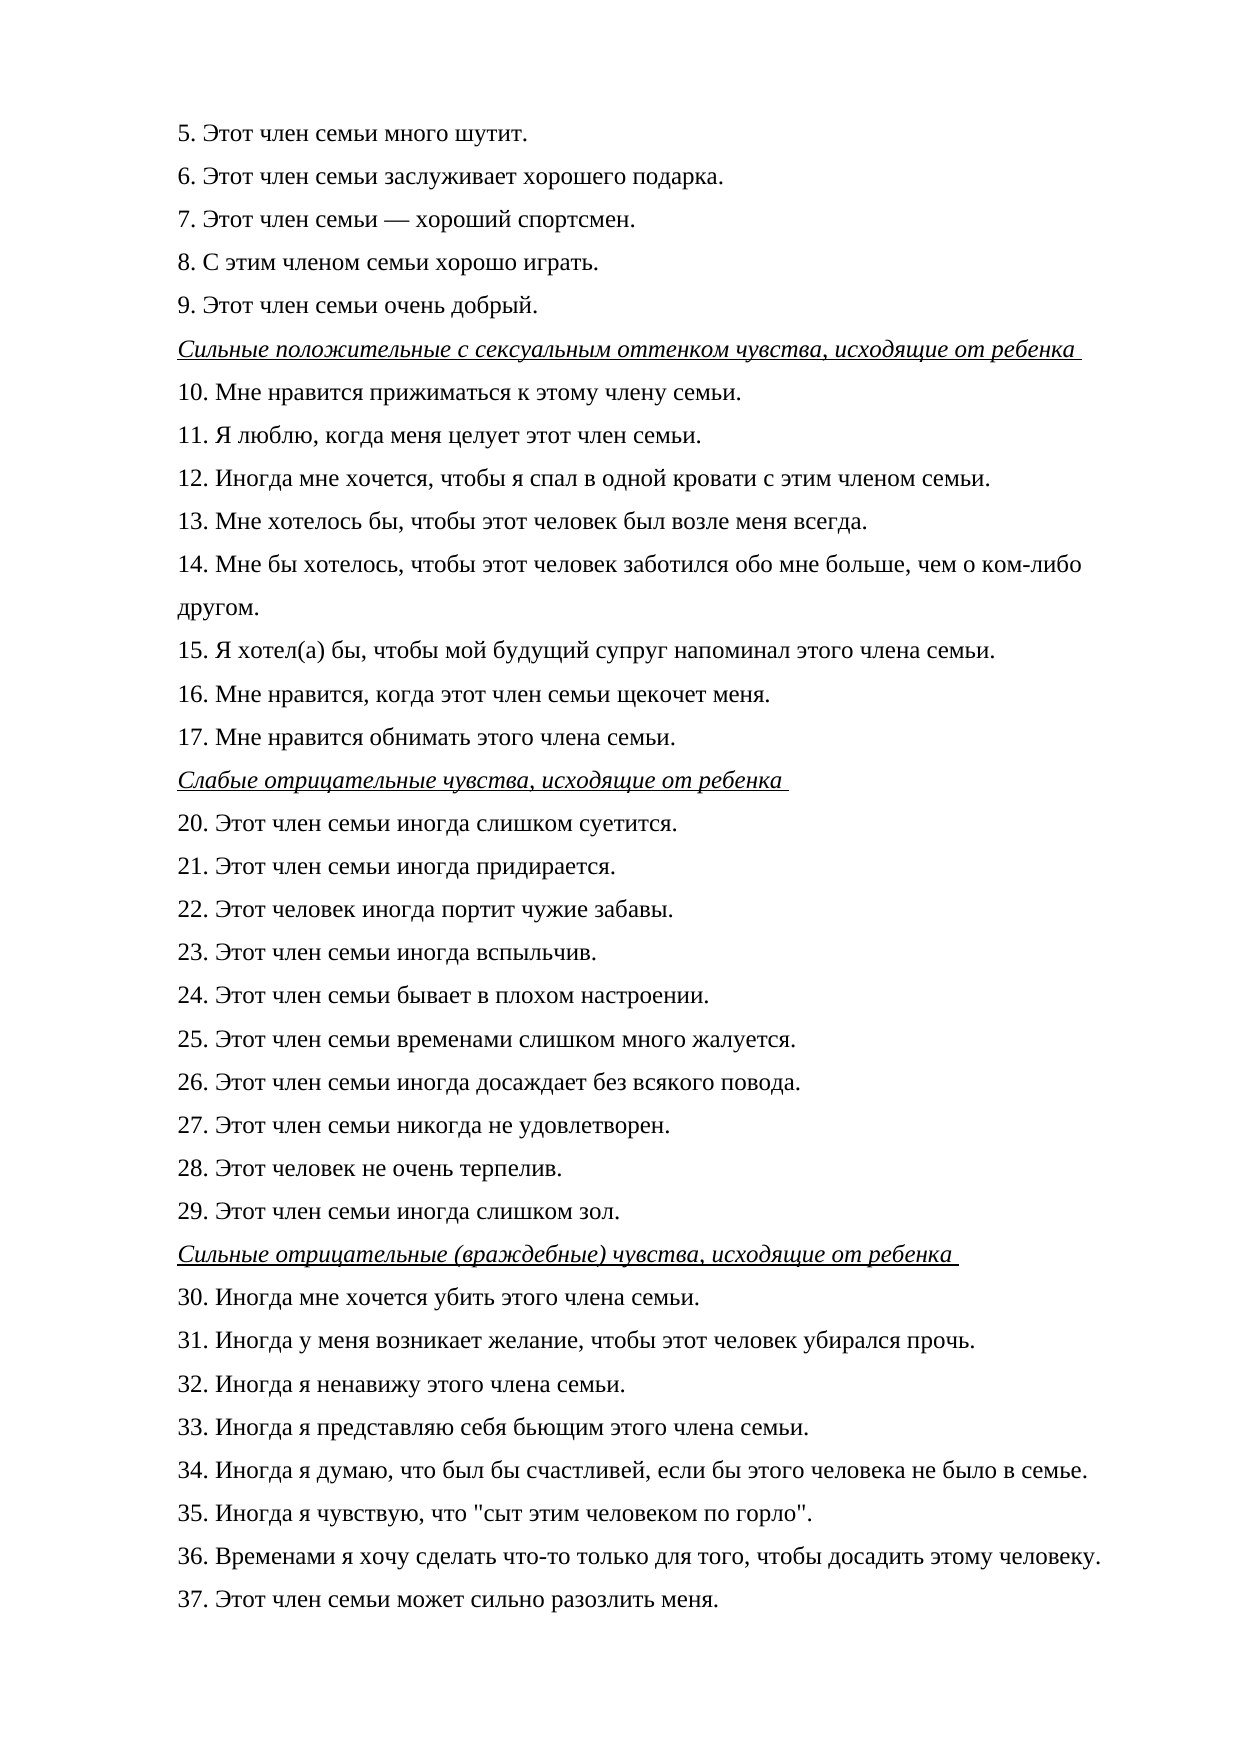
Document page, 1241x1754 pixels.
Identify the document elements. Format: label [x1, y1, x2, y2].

text [177, 118, 1152, 1613]
